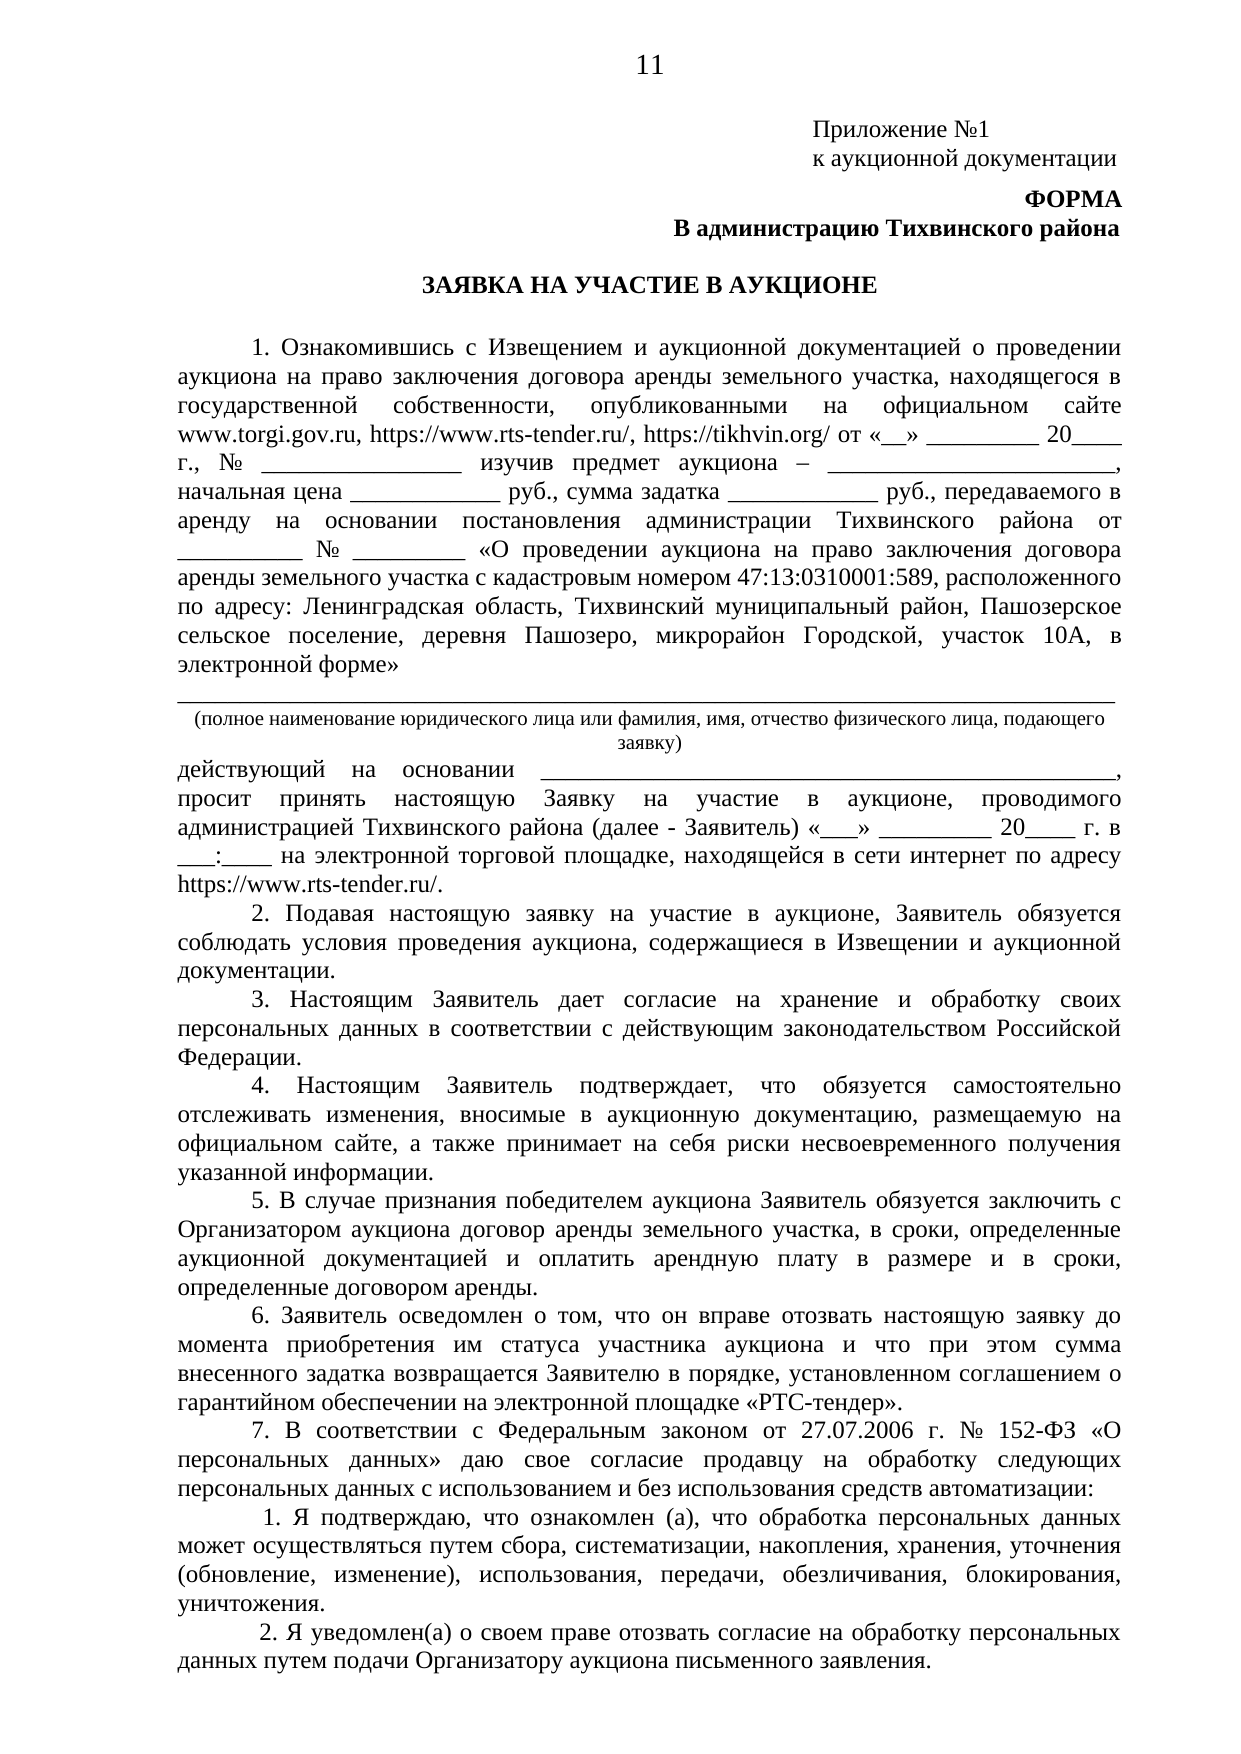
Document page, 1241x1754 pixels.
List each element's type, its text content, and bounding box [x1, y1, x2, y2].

text 6. Заявитель осведомлен о том, что он вправе отозвать настоящую заявку до момента приобретения им статуса участника аукциона и что при этом сумма внесенного задатка возвращается Заявителю в порядке, установленном соглашением о гарантийном обеспечении на электронной площадке «РТС-тендер». [177, 1301, 1122, 1416]
text 2. Подавая настоящую заявку на участие в аукционе, Заявитель обязуется соблюдать условия проведения аукциона, содержащиеся в Извещении и аукционной документации. [177, 898, 1122, 984]
text 4. Настоящим Заявитель подтверждает, что обязуется самостоятельно отслеживать изменения, вносимые в аукционную документацию, размещаемую на официальном сайте, а также принимает на себя риски несвоевременного получения указанной информации. [177, 1071, 1122, 1186]
text Приложение №1 [177, 114, 1122, 143]
text 2. Я уведомлен(а) о своем праве отозвать согласие на обработку персональных данных путем подачи Организатору аукциона письменного заявления. [177, 1617, 1122, 1674]
text (полное наименование юридического лица или фамилия, имя, отчество физического лица, подающего заявку) [177, 706, 1122, 754]
text 1. Ознакомившись с Извещением и аукционной документацией о проведении аукциона на право заключения договора аренды земельного участка, находящегося в государственной собственности, опубликованными на официальном сайте www.torgi.gov.ru, https://www.rts-tender.ru/, https://tikhvin.org/ от «__» _________ 20____ г., № ________________ изучив предмет аукциона – _______________________, начальная цена ____________ руб., сумма задатка ____________ руб., передаваемого в аренду на основании постановления администрации Тихвинского района от __________ № _________ «О проведении аукциона на право заключения договора аренды земельного участка с кадастровым номером 47:13:0310001:589, расположенного по адресу: Ленинградская область, Тихвинский муниципальный район, Пашозерское сельское поселение, деревня Пашозеро, микрорайон Городской, участок 10А, в электронной форме» [177, 332, 1122, 677]
text 3. Настоящим Заявитель дает согласие на хранение и обработку своих персональных данных в соответствии с действующим законодательством Российской Федерации. [177, 984, 1122, 1071]
text к аукционной документации [177, 143, 1122, 172]
text В администрацию Тихвинского района [177, 213, 1122, 241]
text ЗАЯВКА НА УЧАСТИЕ В АУКЦИОНЕ [177, 270, 1122, 299]
text действующий на основании ______________________________________________, просит принять настоящую Заявку на участие в аукционе, проводимого администрацией Тихвинского района (далее - Заявитель) «___» _________ 20____ г. в ___:____ на электронной торговой площадке, находящейся в сети интернет по адресу https://www.rts-tender.ru/. [177, 754, 1122, 898]
text 7. В соответствии с Федеральным законом от 27.07.2006 г. № 152-ФЗ «О персональных данных» даю свое согласие продавцу на обработку следующих персональных данных с использованием и без использования средств автоматизации: [177, 1416, 1122, 1502]
text ___________________________________________________________________________ [177, 677, 1122, 706]
text 1. Я подтверждаю, что ознакомлен (а), что обработка персональных данных может осуществляться путем сбора, систематизации, накопления, хранения, уточнения (обновление, изменение), использования, передачи, обезличивания, блокирования, уничтожения. [177, 1502, 1122, 1617]
text 5. В случае признания победителем аукциона Заявитель обязуется заключить с Организатором аукциона договор аренды земельного участка, в сроки, определенные аукционной документацией и оплатить арендную плату в размере и в сроки, определенные договором аренды. [177, 1186, 1122, 1301]
text ФОРМА [177, 184, 1122, 213]
